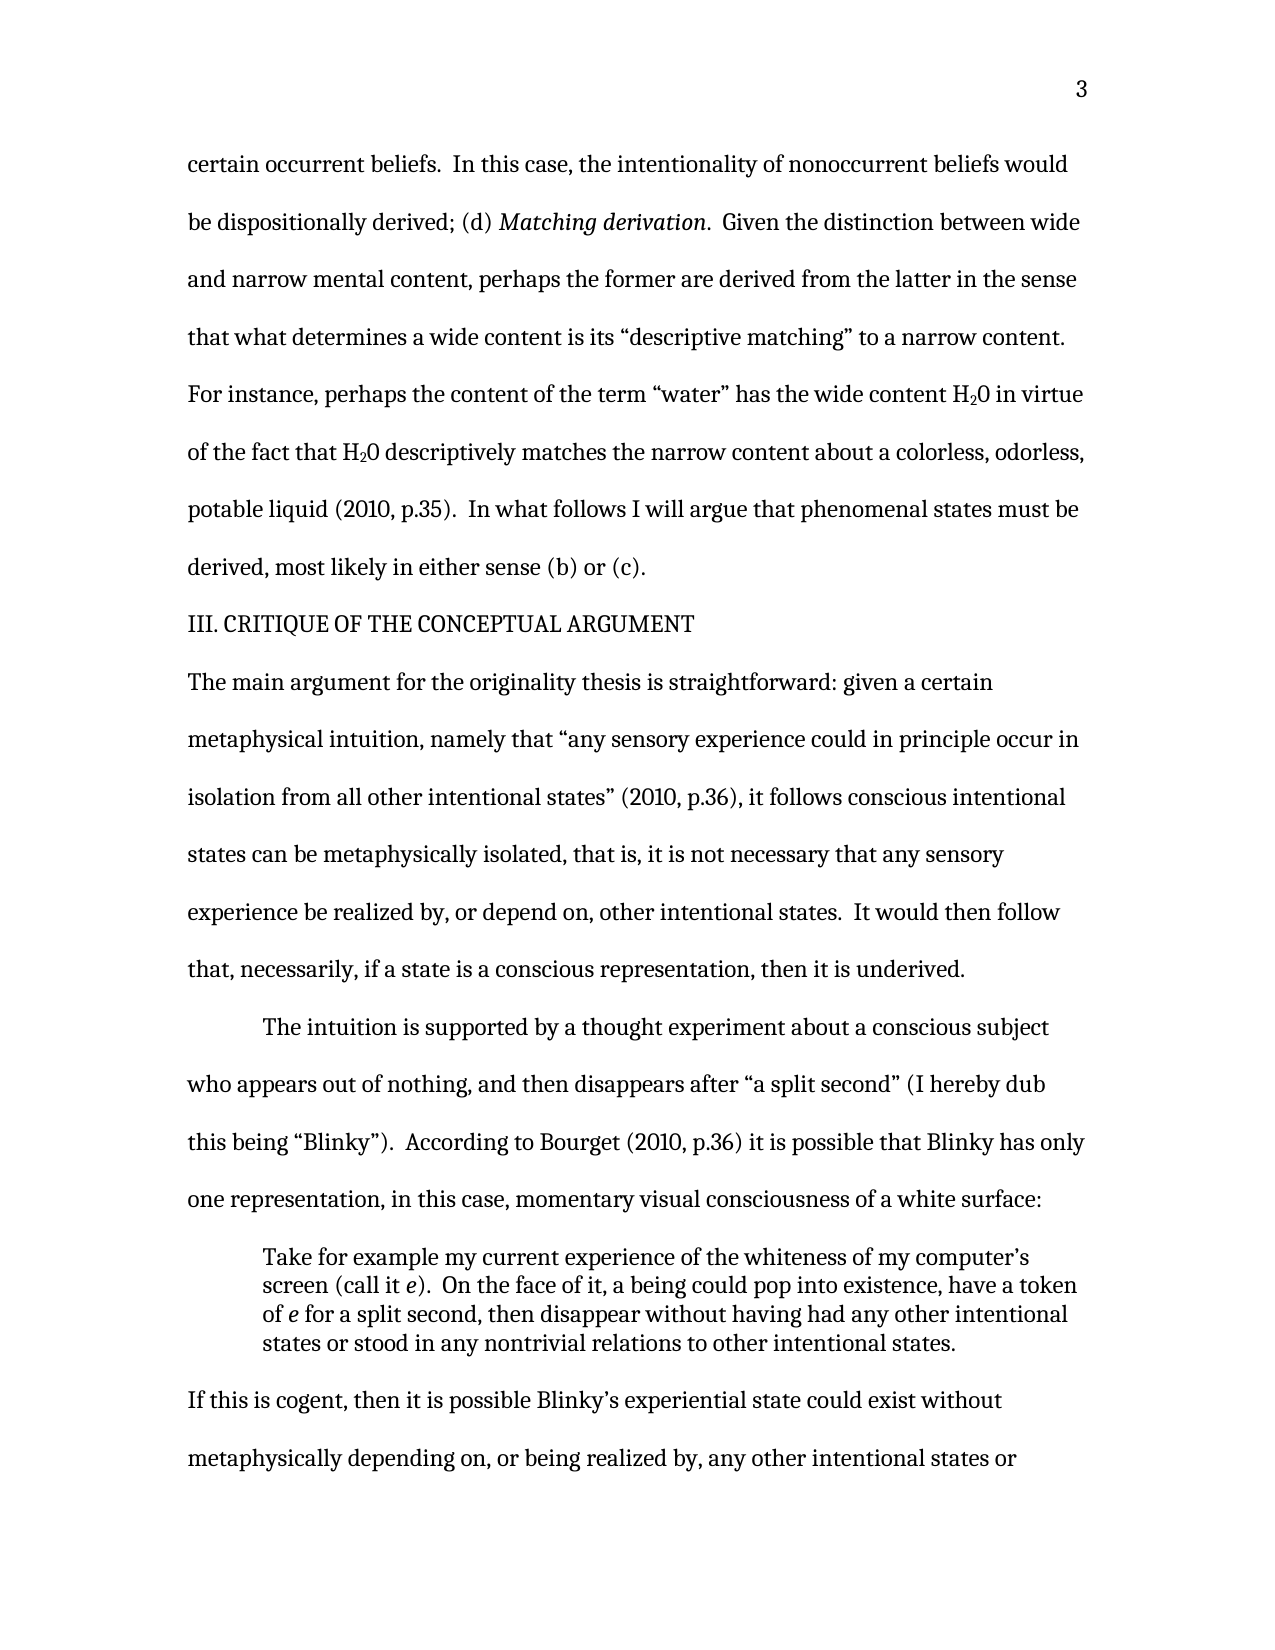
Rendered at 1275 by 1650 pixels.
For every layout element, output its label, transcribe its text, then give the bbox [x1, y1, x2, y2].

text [187, 150, 1087, 581]
text The intuition is supported by a thought experiment about a conscious subject who appears out of nothing, and then disappears after “a split second” (I hereby dub this being “Blinky”). According to Bourget (2010, p.36) it is possible that Blinky has only one representation, in this case, momentary visual consciousness of a white surface: [187, 1012, 1087, 1214]
text The main argument for the originality thesis is straightforward: given a certain metaphysical intuition, namely that “any sensory experience could in principle occur in isolation from all other intentional states” (2010, p.36), it follows conscious intentional states can be metaphysically isolated, that is, it is not necessary that any sensory experience be realized by, or depend on, other intentional states. It would then follow that, necessarily, if a state is a conscious representation, then it is underived. [187, 667, 1087, 984]
text III. CRITIQUE OF THE CONCEPTUAL ARGUMENT [187, 610, 1087, 639]
text Take for example my current experience of the whiteness of my computer’s screen (call it e). On the face of it, a being could pop into existence, have a token of e for a split second, then disappear without having had any other intentional states or stood in any nontrivial relations to other intentional states. [262, 1242, 1087, 1357]
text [187, 1386, 1087, 1472]
